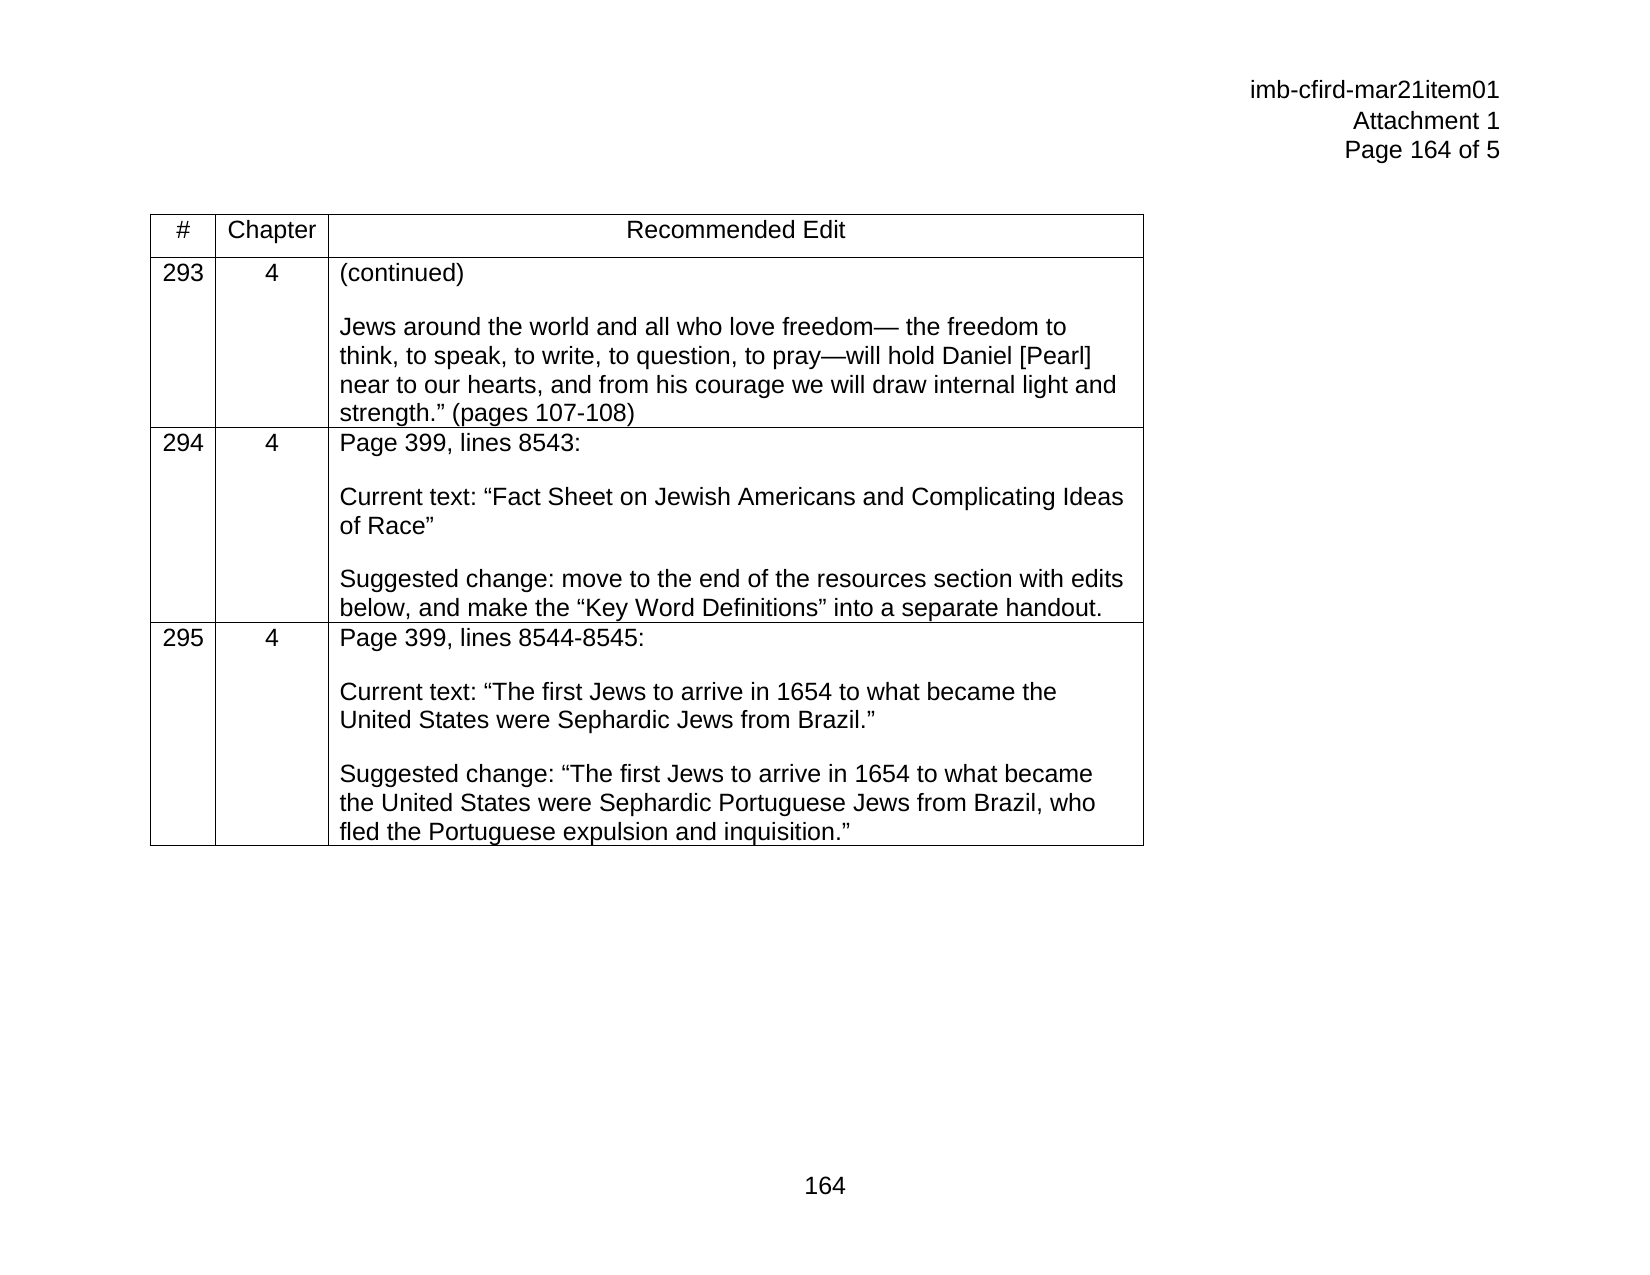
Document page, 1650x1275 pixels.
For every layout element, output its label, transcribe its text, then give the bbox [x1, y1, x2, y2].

table_cell Page 399, lines 8544-8545: Current text: “The first Jews to arrive in 1654 to what became the United States were Sephardic Jews from Brazil.” Suggested change: “The first Jews to arrive in 1654 to what became the United States were Sephardic Portuguese Jews from Brazil, who fled the Portuguese expulsion and inquisition.” [329, 623, 1143, 845]
table_cell Page 399, lines 8543: Current text: “Fact Sheet on Jewish Americans and Complicating Ideas of Race” Suggested change: move to the end of the resources section with edits below, and make the “Key Word Definitions” into a separate handout. [329, 428, 1143, 622]
table_cell 4 [216, 428, 328, 622]
table_cell 293 [151, 258, 215, 427]
table_cell 4 [216, 623, 328, 845]
table_header # [151, 215, 215, 257]
table_cell 294 [151, 428, 215, 622]
table_cell (continued) Jews around the world and all who love freedom— the freedom to think, to speak, to write, to question, to pray—will hold Daniel [Pearl] near to our hearts, and from his courage we will draw internal light and strength.” (pages 107-108) [329, 258, 1143, 427]
table_cell 295 [151, 623, 215, 845]
table_header Recommended Edit [329, 215, 1143, 257]
table_cell 4 [216, 258, 328, 427]
table_header Chapter [216, 215, 328, 257]
